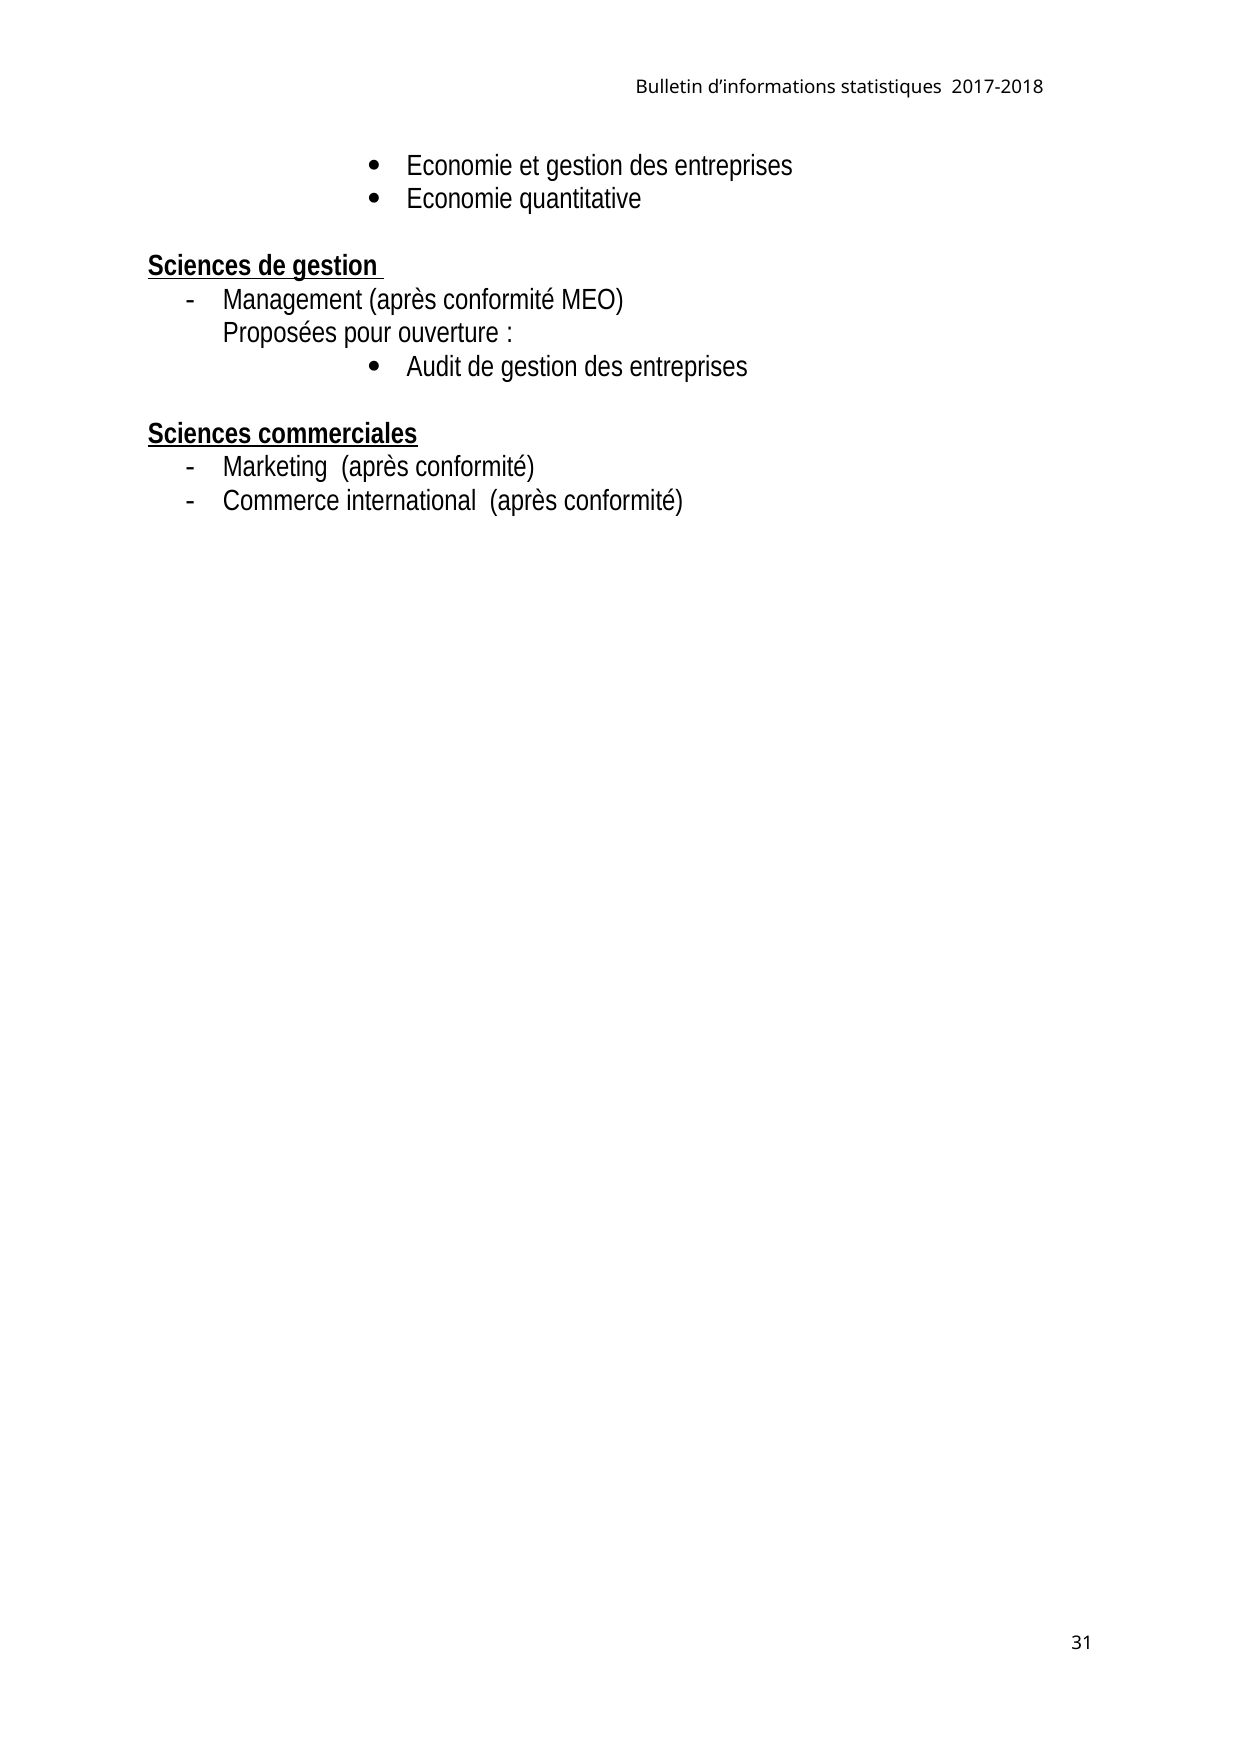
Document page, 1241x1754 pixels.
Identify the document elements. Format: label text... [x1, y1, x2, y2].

text Sciences de gestion [148, 248, 1092, 282]
list Economie et gestion des entreprises [369, 148, 1092, 181]
list Audit de gestion des entreprises [369, 349, 1092, 382]
list Marketing (après conformité) [185, 449, 1092, 483]
list Economie quantitative [369, 181, 1092, 215]
text Sciences commerciales [148, 416, 1092, 449]
list Proposées pour ouverture : [223, 315, 1092, 349]
list Management (après conformité MEO) [185, 282, 1092, 315]
list Commerce international (après conformité) [185, 483, 1092, 516]
